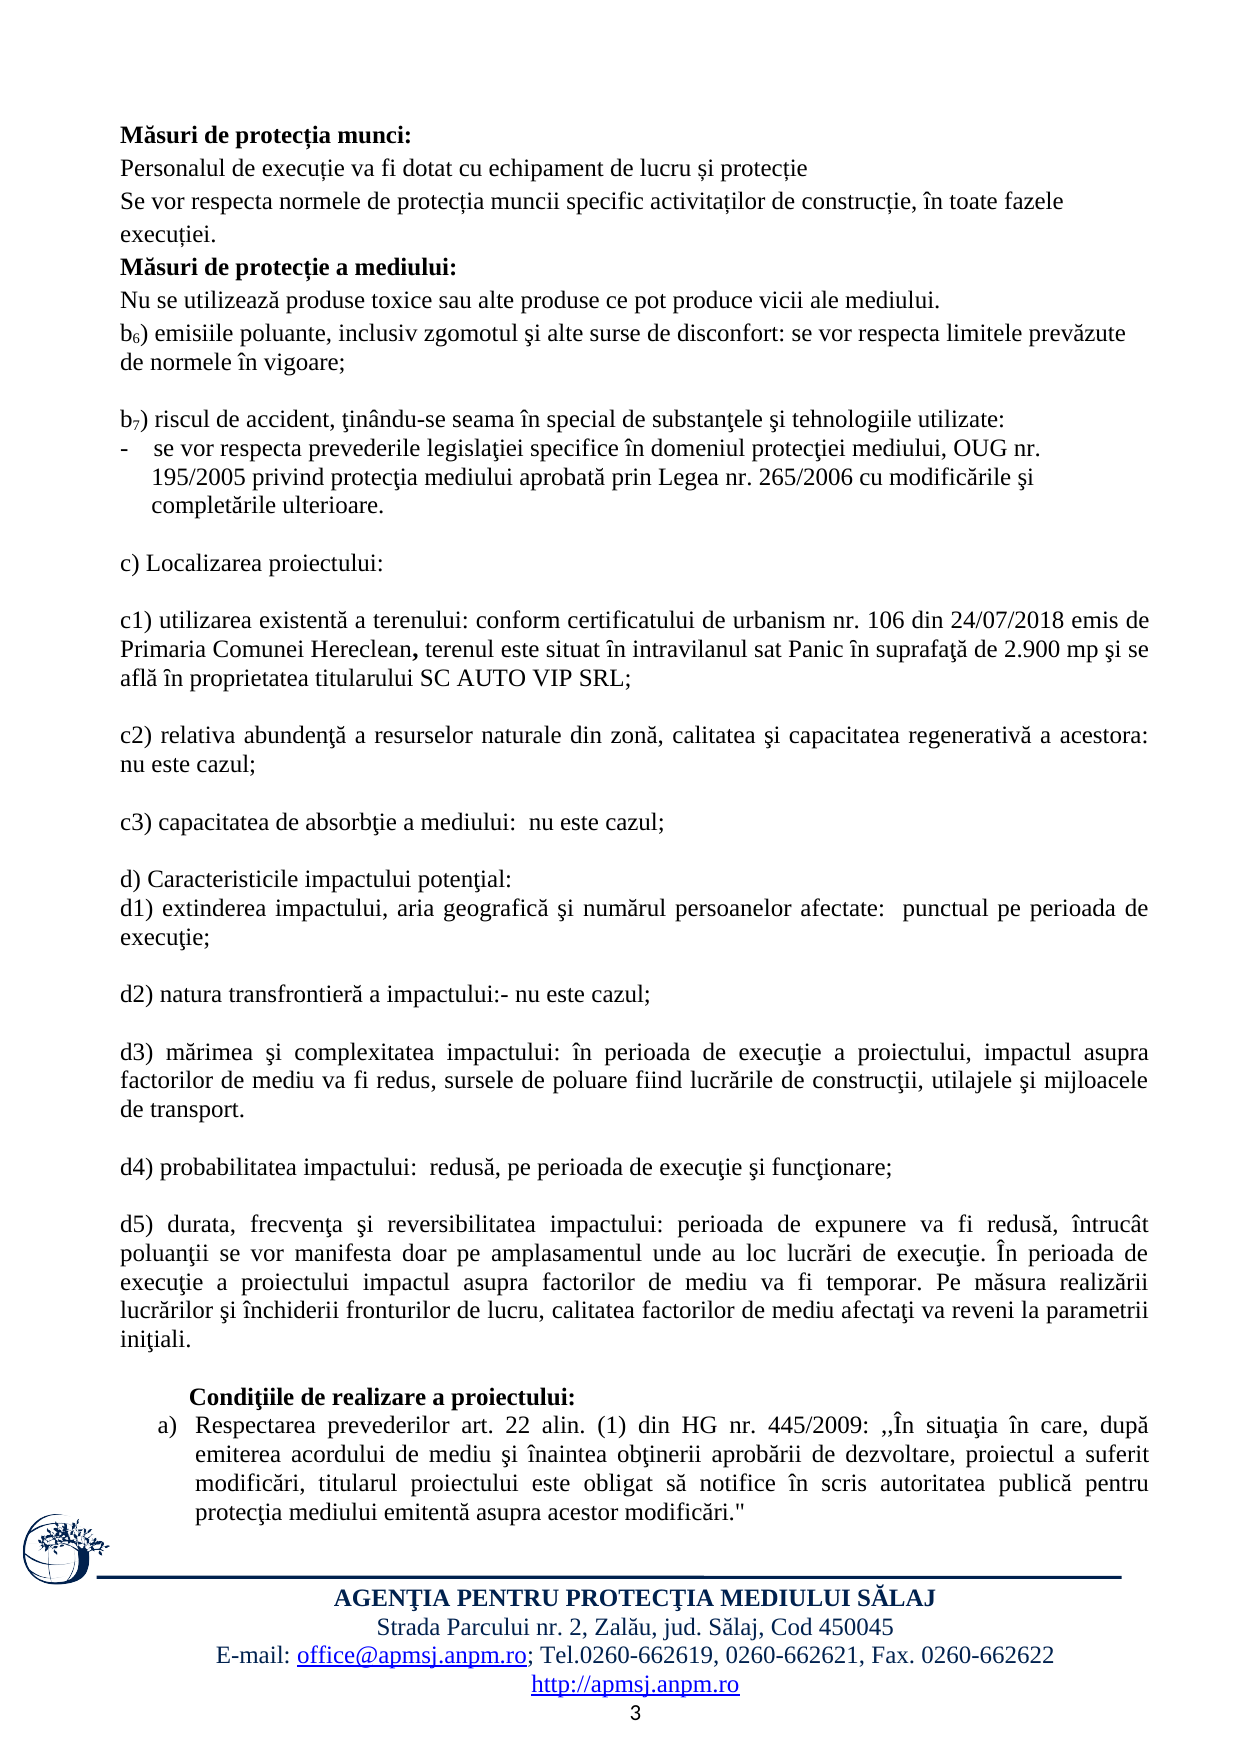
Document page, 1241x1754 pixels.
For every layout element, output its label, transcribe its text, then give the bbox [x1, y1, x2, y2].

text Personalul de execuție va fi dotat cu echipament de lucru și protecție [120, 153, 1150, 182]
text Se vor respecta normele de protecția muncii specific activitaților de construcție, în toate fazele execuției. [120, 186, 1150, 248]
text d5) durata, frecvenţa şi reversibilitatea impactului: perioada de expunere va fi redusă, întrucât poluanţii se vor manifesta doar pe amplasamentul unde au loc lucrări de execuţie. În perioada de execuţie a proiectului impactul asupra factorilor de mediu va fi temporar. Pe măsura realizării lucrărilor şi închiderii fronturilor de lucru, calitatea factorilor de mediu afectaţi va reveni la parametrii iniţiali. [120, 1209, 1150, 1353]
text b7) riscul de accident, ţinându-se seama în special de substanţele şi tehnologiile utilizate: [120, 404, 1150, 433]
text c) Localizarea proiectului: [120, 548, 1150, 577]
text 195/2005 privind protecţia mediului aprobată prin Legea nr. 265/2006 cu modificările şi [120, 462, 1150, 491]
text c2) relativa abundenţă a resurselor naturale din zonă, calitatea şi capacitatea regenerativă a acestora: nu este cazul; [120, 721, 1150, 778]
text Măsuri de protecția munci: [120, 120, 1150, 149]
text b6) emisiile poluante, inclusiv zgomotul şi alte surse de disconfort: se vor respecta limitele prevăzute de normele în vigoare; [120, 318, 1150, 376]
text c3) capacitatea de absorbţie a mediului: nu este cazul; [120, 807, 1150, 836]
text d3) mărimea şi complexitatea impactului: în perioada de execuţie a proiectului, impactul asupra factorilor de mediu va fi redus, sursele de poluare fiind lucrările de construcţii, utilajele şi mijloacele de transport. [120, 1037, 1150, 1123]
list Respectarea prevederilor art. 22 alin. (1) din HG nr. 445/2009: ,,În situaţia în care, după emiterea acordului de mediu şi înaintea obţinerii aprobării de dezvoltare, proiectul a suferit modificări, titularul proiectului este obligat să notifice în scris autoritatea publică pentru protecţia mediului emitentă asupra acestor modificări." [157, 1411, 1150, 1526]
text d4) probabilitatea impactului: redusă, pe perioada de execuţie şi funcţionare; [120, 1152, 1150, 1181]
text - se vor respecta prevederile legislaţiei specifice în domeniul protecţiei mediului, OUG nr. [120, 433, 1150, 462]
text Nu se utilizează produse toxice sau alte produse ce pot produce vicii ale mediului. [120, 285, 1150, 314]
text Măsuri de protecție a mediului: [120, 252, 1150, 281]
text d1) extinderea impactului, aria geografică şi numărul persoanelor afectate: punctual pe perioada de execuţie; [120, 893, 1150, 951]
text completările ulterioare. [120, 491, 1150, 519]
text d) Caracteristicile impactului potenţial: [120, 864, 1150, 893]
text d2) natura transfrontieră a impactului:- nu este cazul; [120, 979, 1150, 1008]
text Condiţiile de realizare a proiectului: [120, 1382, 1150, 1411]
text c1) utilizarea existentă a terenului: conform certificatului de urbanism nr. 106 din 24/07/2018 emis de Primaria Comunei Hereclean, terenul este situat ȋn intravilanul sat Panic ȋn suprafaţă de 2.900 mp şi se află ȋn proprietatea titularului SC AUTO VIP SRL; [120, 606, 1150, 692]
